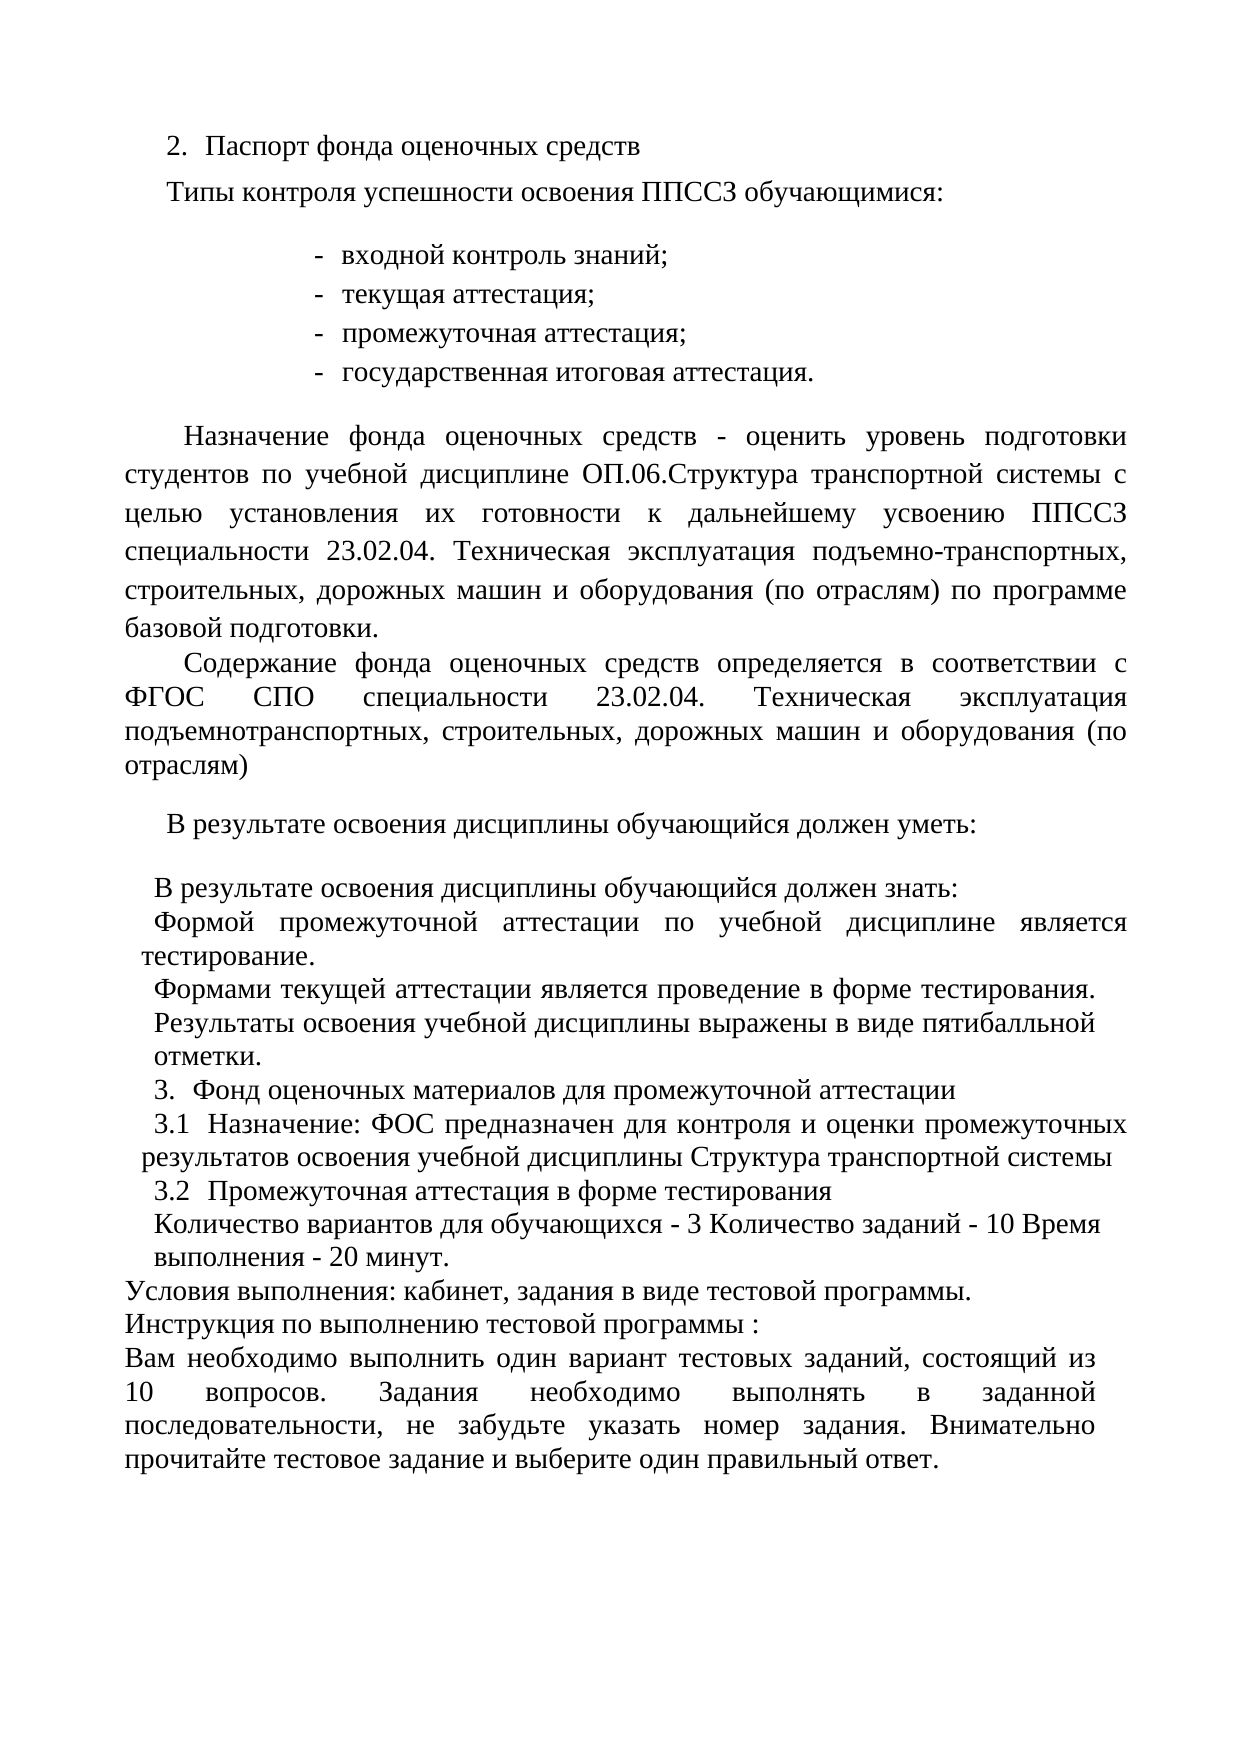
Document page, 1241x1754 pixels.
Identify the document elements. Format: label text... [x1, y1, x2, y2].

list государственная итоговая аттестация. [314, 350, 1128, 389]
text В результате освоения дисциплины обучающийся должен уметь: [166, 810, 1128, 839]
text Инструкция по выполнению тестовой программы : [124, 1307, 1128, 1341]
text Формой промежуточной аттестации по учебной дисциплине является тестирование. [141, 905, 1128, 972]
list текущая аттестация; [314, 272, 1128, 311]
list Назначение: ФОС предназначен для контроля и оценки промежуточных результатов освоения учебной дисциплины Структура транспортной системы [141, 1106, 1128, 1173]
list Паспорт фонда оценочных средств [166, 132, 1128, 161]
text Формами текущей аттестации является проведение в форме тестирования. Результаты освоения учебной дисциплины выражены в виде пятибалльной отметки. [153, 972, 1097, 1072]
list Фонд оценочных материалов для промежуточной аттестации [153, 1072, 1128, 1106]
text Назначение фонда оценочных средств - оценить уровень подготовки студентов по учебной дисциплине ОП.06.Структура транспортной системы с целью установления их готовности к дальнейшему усвоению ППССЗ специальности 23.02.04. Техническая эксплуатация подъемно-транспортных, строительных, дорожных машин и оборудования (по отраслям) по программе базовой подготовки. [124, 414, 1128, 646]
text Вам необходимо выполнить один вариант тестовых заданий, состоящий из 10 вопросов. Задания необходимо выполнять в заданной последовательности, не забудьте указать номер задания. Внимательно прочитайте тестовое задание и выберите один правильный ответ. [124, 1341, 1097, 1475]
text Условия выполнения: кабинет, задания в виде тестовой программы. [124, 1274, 1128, 1307]
text Содержание фонда оценочных средств определяется в соответствии с ФГОС СПО специальности 23.02.04. Техническая эксплуатация подъемнотранспортных, строительных, дорожных машин и оборудования (по отраслям) [124, 646, 1128, 781]
text Типы контроля успешности освоения ППССЗ обучающимися: [166, 178, 1128, 207]
text В результате освоения дисциплины обучающийся должен знать: [153, 871, 1128, 905]
list промежуточная аттестация; [314, 311, 1128, 350]
list входной контроль знаний; [314, 233, 1128, 272]
list Промежуточная аттестация в форме тестирования [153, 1173, 1128, 1207]
text Количество вариантов для обучающихся - 3 Количество заданий - 10 Время выполнения - 20 минут. [153, 1207, 1128, 1274]
